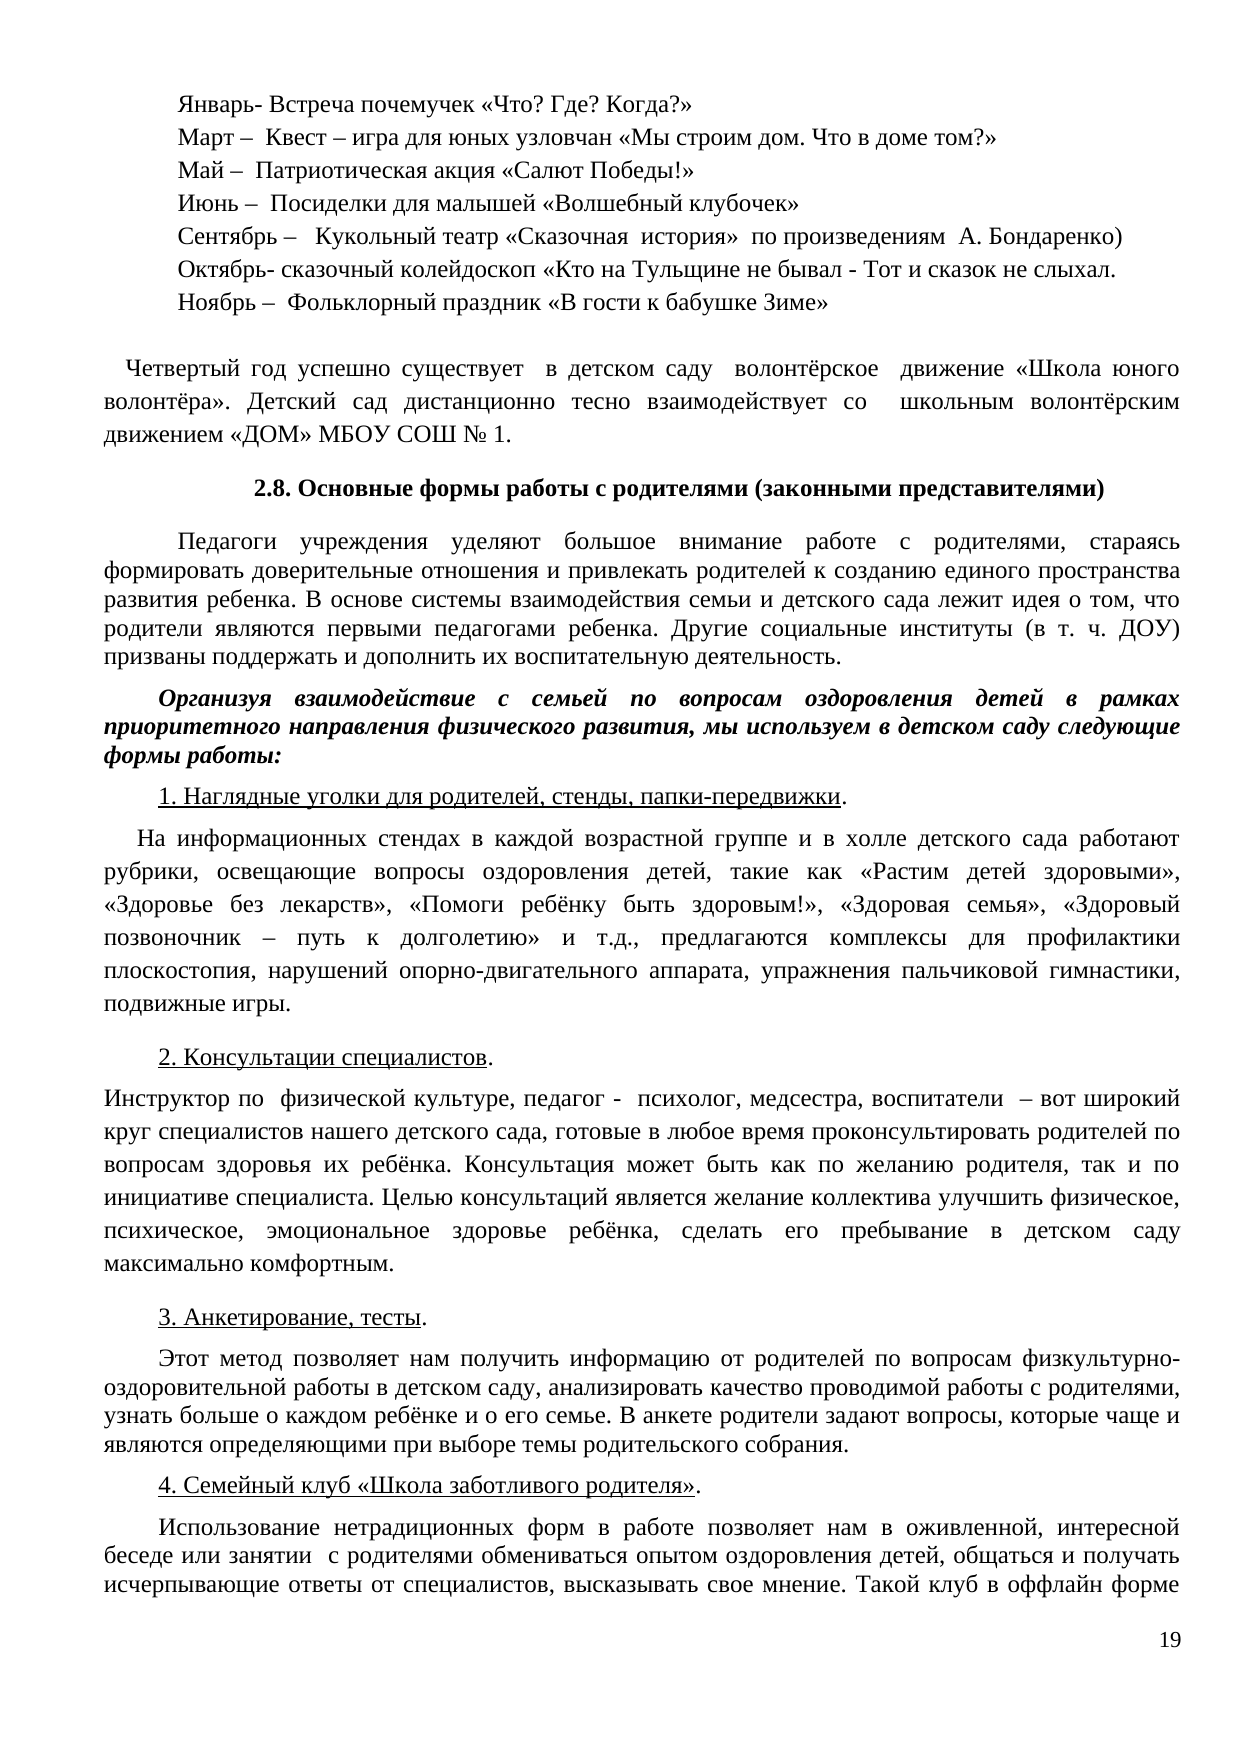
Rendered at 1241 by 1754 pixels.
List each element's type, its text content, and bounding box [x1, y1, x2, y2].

text Март – Квест – игра для юных узловчан «Мы строим дом. Что в доме том?» [103, 122, 1181, 150]
text Октябрь- сказочный колейдоскоп «Кто на Тульщине не бывал - Тот и сказок не слыхал. [103, 254, 1181, 282]
text Сентябрь – Кукольный театр «Сказочная история» по произведениям А. Бондаренко) [103, 221, 1181, 249]
text Четвертый год успешно существует в детском саду волонтёрское движение «Школа юного волонтёра». Детский сад дистанционно тесно взаимодействует со школьным волонтёрским движением «ДОМ» МБОУ СОШ № 1. [103, 353, 1181, 448]
text На информационных стендах в каждой возрастной группе и в холле детского сада работают рубрики, освещающие вопросы оздоровления детей, такие как «Растим детей здоровыми», «Здоровье без лекарств», «Помоги ребёнку быть здоровым!», «Здоровая семья», «Здоровый позвоночник – путь к долголетию» и т.д., предлагаются комплексы для профилактики плоскостопия, нарушений опорно-двигательного аппарата, упражнения пальчиковой гимнастики, подвижные игры. [103, 823, 1181, 1017]
text 1. Наглядные уголки для родителей, стенды, папки-передвижки. [103, 781, 1181, 810]
text 4. Семейный клуб «Школа заботливого родителя». [103, 1471, 1181, 1499]
text 2. Консультации специалистов. [103, 1042, 1181, 1070]
text 2.8. Основные формы работы с родителями (законными представителями) [103, 473, 1181, 501]
text Организуя взаимодействие с семьей по вопросам оздоровления детей в рамках приоритетного направления физического развития, мы используем в детском саду следующие формы работы: [103, 683, 1181, 769]
text Инструктор по физической культуре, педагог - психолог, медсестра, воспитатели – вот широкий круг специалистов нашего детского сада, готовые в любое время проконсультировать родителей по вопросам здоровья их ребёнка. Консультация может быть как по желанию родителя, так и по инициативе специалиста. Целью консультаций является желание коллектива улучшить физическое, психическое, эмоциональное здоровье ребёнка, сделать его пребывание в детском саду максимально комфортным. [103, 1083, 1181, 1277]
text Этот метод позволяет нам получить информацию от родителей по вопросам физкультурно-оздоровительной работы в детском саду, анализировать качество проводимой работы с родителями, узнать больше о каждом ребёнке и о его семье. В анкете родители задают вопросы, которые чаще и являются определяющими при выборе темы родительского собрания. [103, 1343, 1181, 1458]
text Май – Патриотическая акция «Салют Победы!» [103, 155, 1181, 183]
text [103, 1512, 1181, 1598]
text Ноябрь – Фольклорный праздник «В гости к бабушке Зиме» [103, 287, 1181, 316]
text Июнь – Посиделки для малышей «Волшебный клубочек» [103, 188, 1181, 216]
text 3. Анкетирование, тесты. [103, 1302, 1181, 1331]
text Педагоги учреждения уделяют большое внимание работе с родителями, стараясь формировать доверительные отношения и привлекать родителей к созданию единого пространства развития ребенка. В основе системы взаимодействия семьи и детского сада лежит идея о том, что родители являются первыми педагогами ребенка. Другие социальные институты (в т. ч. ДОУ) призваны поддержать и дополнить их воспитательную деятельность. [103, 526, 1181, 670]
text Январь- Встреча почемучек «Что? Где? Когда?» [103, 89, 1181, 117]
